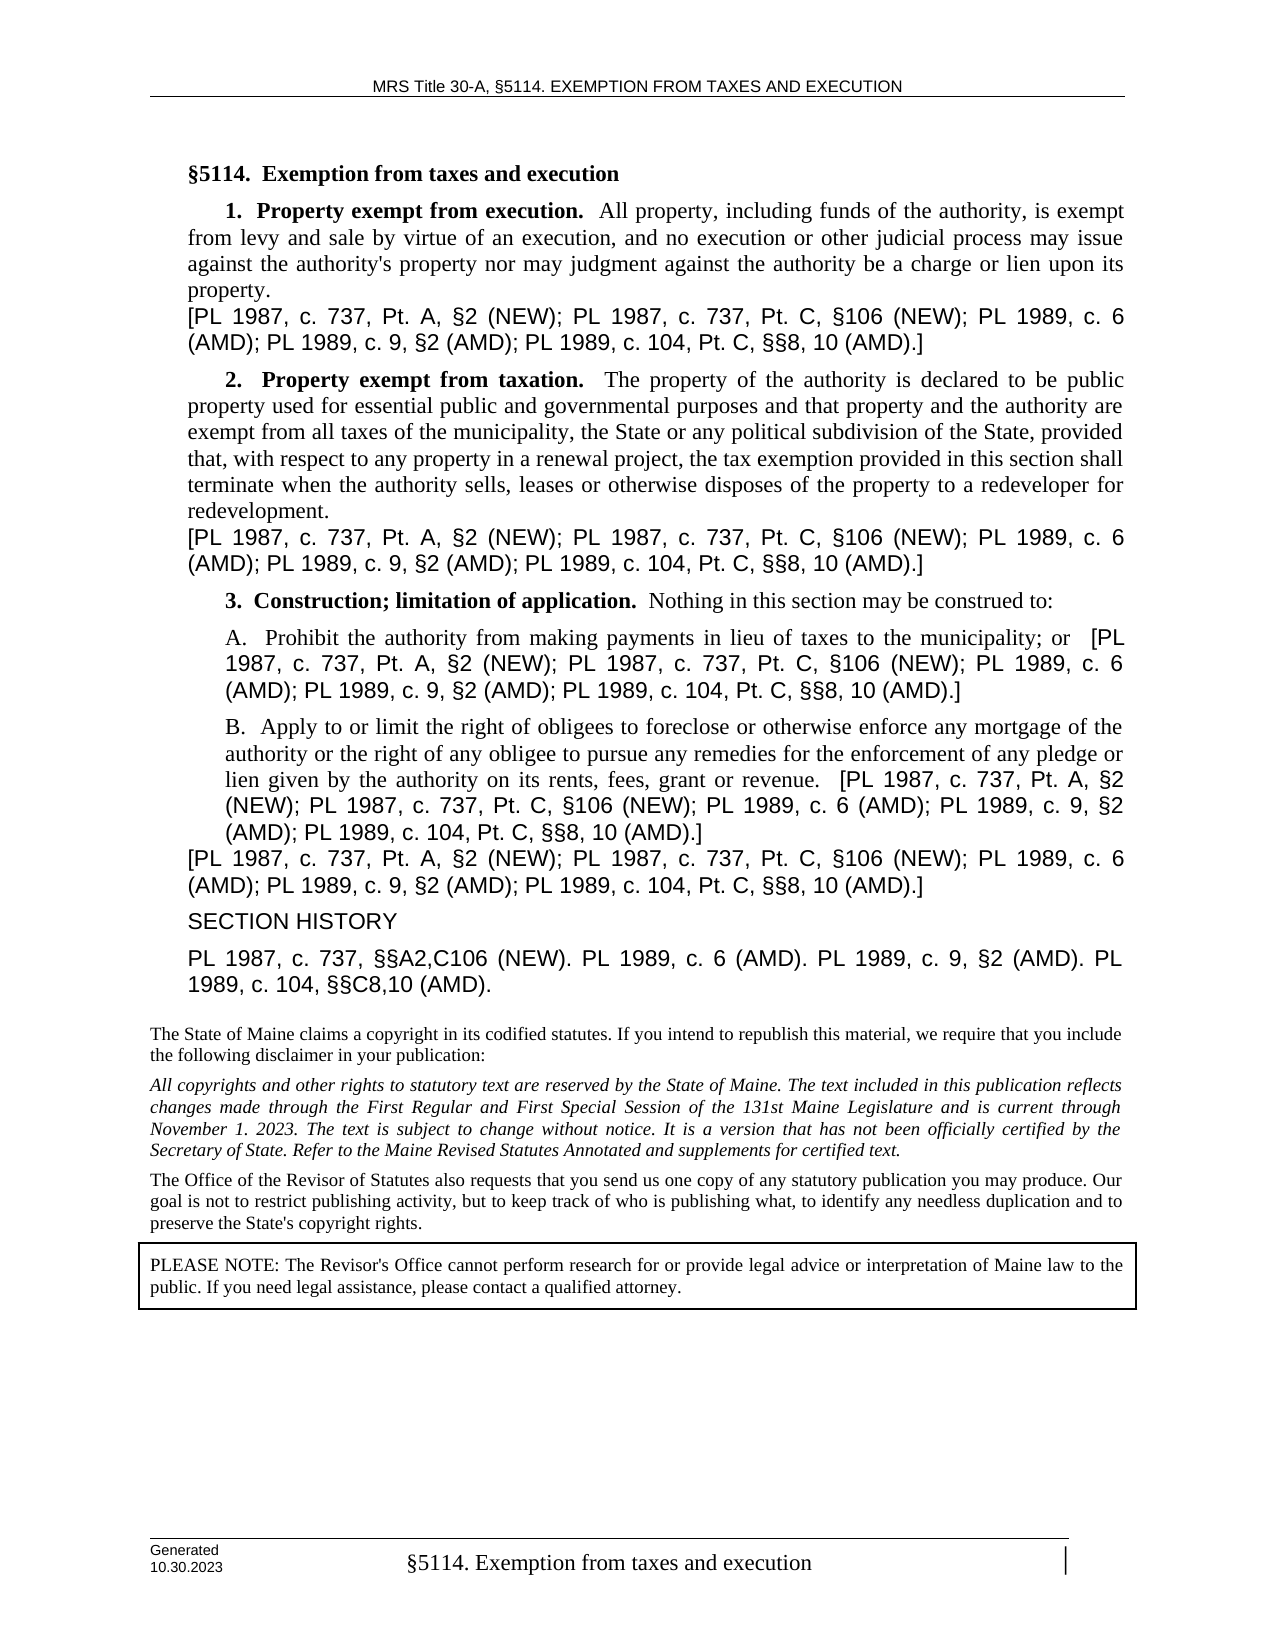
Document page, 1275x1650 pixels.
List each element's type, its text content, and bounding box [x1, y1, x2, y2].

text [PL 1987, c. 737, Pt. A, §2 (NEW); PL 1987, c. 737, Pt. C, §106 (NEW); PL 1989, c. 6 (AMD); PL 1989, c. 9, §2 (AMD); PL 1989, c. 104, Pt. C, §§8, 10 (AMD).] [187, 845, 1125, 898]
text PL 1987, c. 737, §§A2,C106 (NEW). PL 1989, c. 6 (AMD). PL 1989, c. 9, §2 (AMD). PL 1989, c. 104, §§C8,10 (AMD). [187, 945, 1125, 998]
text [PL 1987, c. 737, Pt. A, §2 (NEW); PL 1987, c. 737, Pt. C, §106 (NEW); PL 1989, c. 6 (AMD); PL 1989, c. 9, §2 (AMD); PL 1989, c. 104, Pt. C, §§8, 10 (AMD).] [187, 524, 1125, 577]
text All copyrights and other rights to statutory text are reserved by the State of Maine. The text included in this publication reflects changes made through the First Regular and First Special Session of the 131st Maine Legislature and is current through November 1. 2023 . The text is subject to change without notice. It is a version that has not been officially certified by the Secretary of State. Refer to the Maine Revised Statutes Annotated and supplements for certified text. [150, 1074, 1125, 1161]
text A. Prohibit the authority from making payments in lieu of taxes to the municipality; or [PL 1987, c. 737, Pt. A, §2 (NEW); PL 1987, c. 737, Pt. C, §106 (NEW); PL 1989, c. 6 (AMD); PL 1989, c. 9, §2 (AMD); PL 1989, c. 104, Pt. C, §§8, 10 (AMD).] [225, 624, 1125, 703]
text [PL 1987, c. 737, Pt. A, §2 (NEW); PL 1987, c. 737, Pt. C, §106 (NEW); PL 1989, c. 6 (AMD); PL 1989, c. 9, §2 (AMD); PL 1989, c. 104, Pt. C, §§8, 10 (AMD).] [187, 303, 1125, 355]
text The Office of the Revisor of Statutes also requests that you send us one copy of any statutory publication you may produce. Our goal is not to restrict publishing activity, but to keep track of who is publishing what, to identify any needless duplication and to preserve the State's copyright rights. [150, 1169, 1125, 1233]
text §5114. Exemption from taxes and execution [187, 160, 1125, 187]
text SECTION HISTORY [187, 908, 1125, 935]
text 3. Construction; limitation of application. Nothing in this section may be construed to: [187, 587, 1125, 613]
text PLEASE NOTE: The Revisor's Office cannot perform research for or provide legal advice or interpretation of Maine law to the public. If you need legal assistance, please contact a qualified attorney. [140, 1244, 1135, 1308]
text B. Apply to or limit the right of obligees to foreclose or otherwise enforce any mortgage of the authority or the right of any obligee to pursue any remedies for the enforcement of any pledge or lien given by the authority on its rents, fees, grant or revenue. [PL 1987, c. 737, Pt. A, §2 (NEW); PL 1987, c. 737, Pt. C, §106 (NEW); PL 1989, c. 6 (AMD); PL 1989, c. 9, §2 (AMD); PL 1989, c. 104, Pt. C, §§8, 10 (AMD).] [225, 713, 1125, 845]
text 1. Property exempt from execution. All property, including funds of the authority, is exempt from levy and sale by virtue of an execution, and no execution or other judicial process may issue against the authority's property nor may judgment against the authority be a charge or lien upon its property. [187, 197, 1125, 303]
text 2. Property exempt from taxation. The property of the authority is declared to be public property used for essential public and governmental purposes and that property and the authority are exempt from all taxes of the municipality, the State or any political subdivision of the State, provided that, with respect to any property in a renewal project, the tax exemption provided in this section shall terminate when the authority sells, leases or otherwise disposes of the property to a redeveloper for redevelopment. [187, 366, 1125, 524]
text The State of Maine claims a copyright in its codified statutes. If you intend to republish this material, we require that you include the following disclaimer in your publication: [150, 1023, 1125, 1066]
